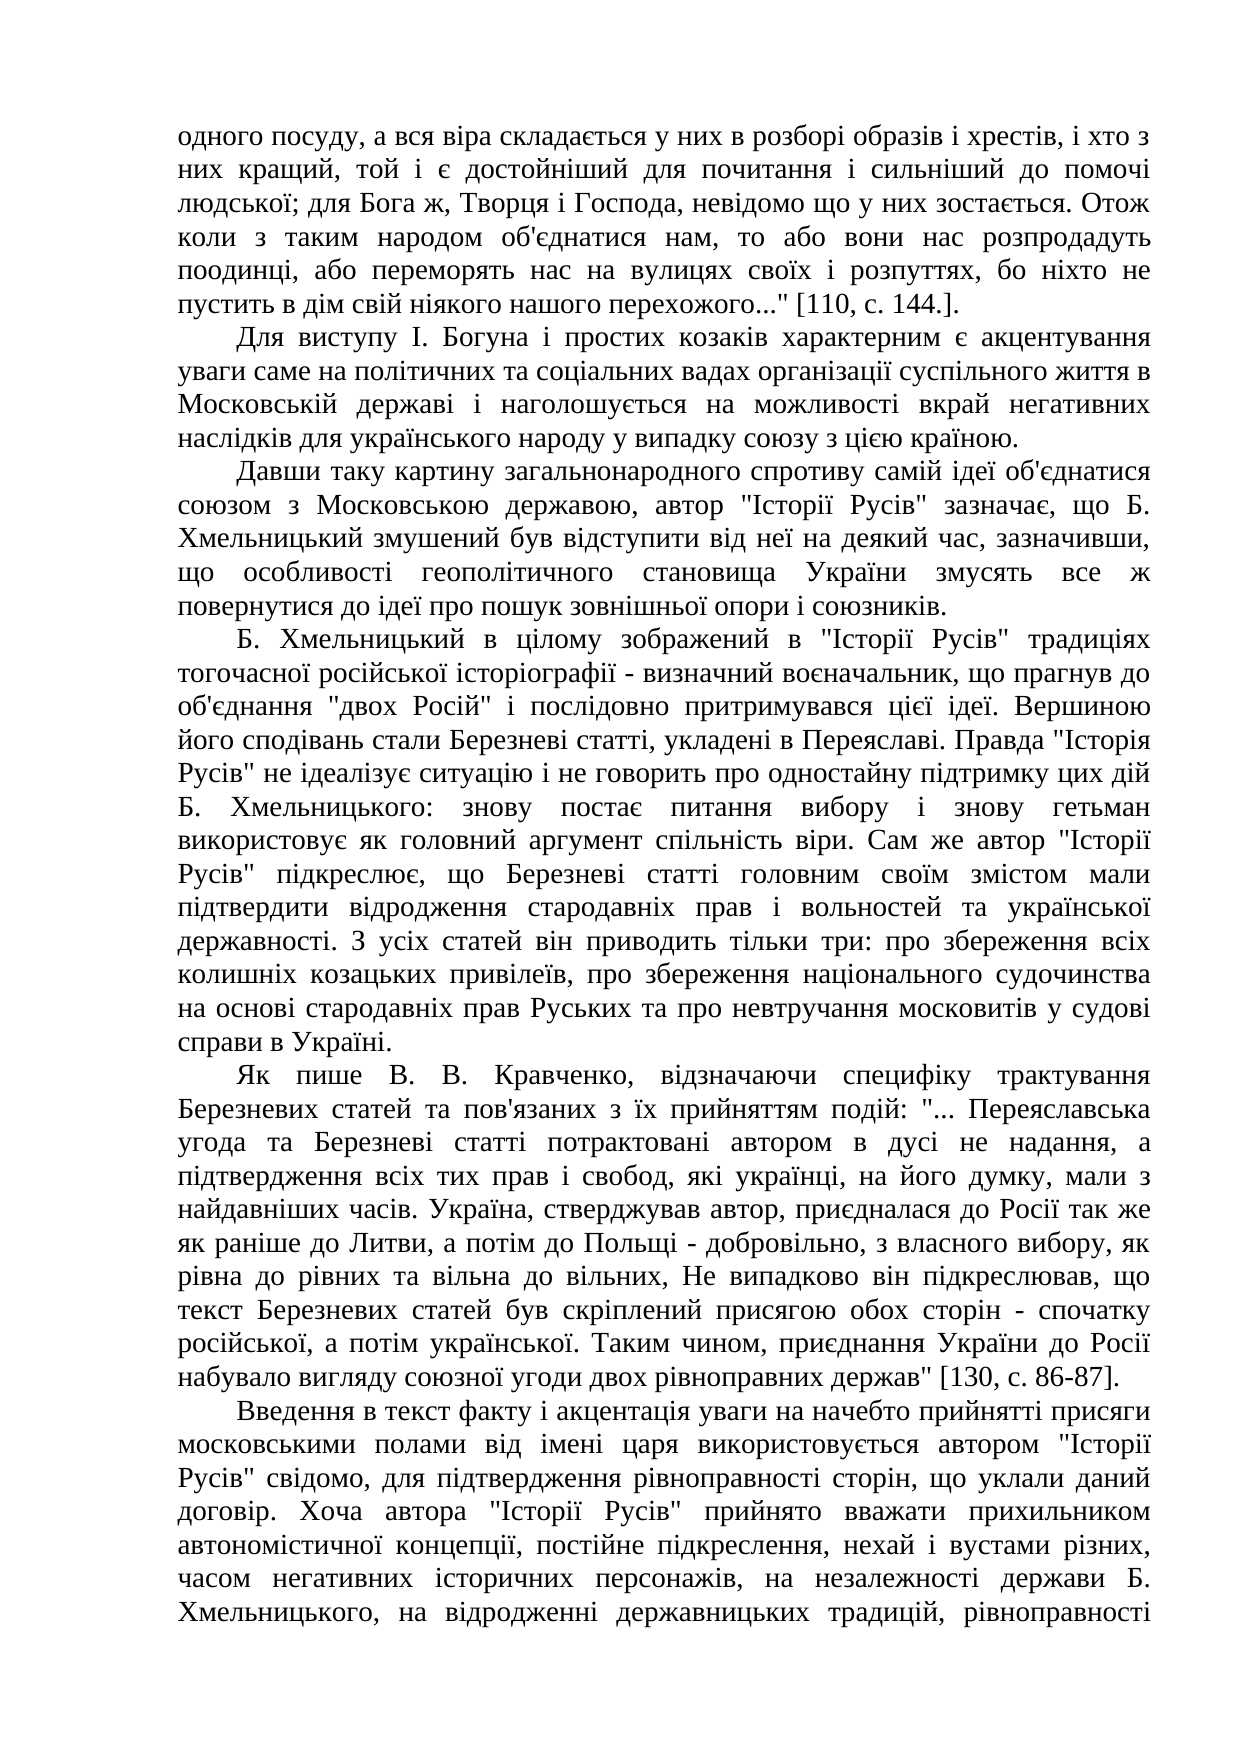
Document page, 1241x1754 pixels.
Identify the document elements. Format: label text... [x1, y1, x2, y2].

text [177, 1393, 1152, 1627]
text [177, 118, 1152, 319]
text Для виступу І. Богуна і простих козаків характерним є акцентування уваги саме на політичних та соціальних вадах організації суспільного життя в Московській державі і наголошується на можливості вкрай негативних наслідків для українського народу у випадку союзу з цією країною. [177, 319, 1152, 453]
text Б. Хмельницький в цілому зображений в "Історії Русів" традиціях тогочасної російської історіографії - визначний воєначальник, що прагнув до об'єднання "двох Росій" і послідовно притримувався цієї ідеї. Вершиною його сподівань стали Березневі статті, укладені в Переяславі. Правда "Історія Русів" не ідеалізує ситуацію і не говорить про одностайну підтримку цих дій Б. Хмельницького: знову постає питання вибору і знову гетьман використовує як головний аргумент спільність віри. Сам же автор "Історії Русів" підкреслює, що Березневі статті головним своїм змістом мали підтвердити відродження стародавніх прав і вольностей та української державності. З усіх статей він приводить тільки три: про збереження всіх колишніх козацьких привілеїв, про збереження національного судочинства на основі стародавніх прав Руських та про невтручання московитів у судові справи в Україні. [177, 621, 1152, 1057]
text Як пише В. В. Кравченко, відзначаючи специфіку трактування Березневих статей та пов'язаних з їх прийняттям подій: "... Переяславська угода та Березневі статті потрактовані автором в дусі не надання, а підтвердження всіх тих прав і свобод, які українці, на його думку, мали з найдавніших часів. Україна, стверджував автор, приєдналася до Росії так же як раніше до Литви, а потім до Польщі - добровільно, з власного вибору, як рівна до рівних та вільна до вільних, Не випадково він підкреслював, що текст Березневих статей був скріплений присягою обох сторін - спочатку російської, а потім української. Таким чином, приєднання України до Росії набувало вигляду союзної угоди двох рівноправних держав" [130, с. 86-87]. [177, 1057, 1152, 1393]
text Давши таку картину загальнонародного спротиву самій ідеї об'єднатися союзом з Московською державою, автор "Історії Русів" зазначає, що Б. Хмельницький змушений був відступити від неї на деякий час, зазначивши, що особливості геополітичного становища України змусять все ж повернутися до ідеї про пошук зовнішньої опори і союзників. [177, 453, 1152, 621]
